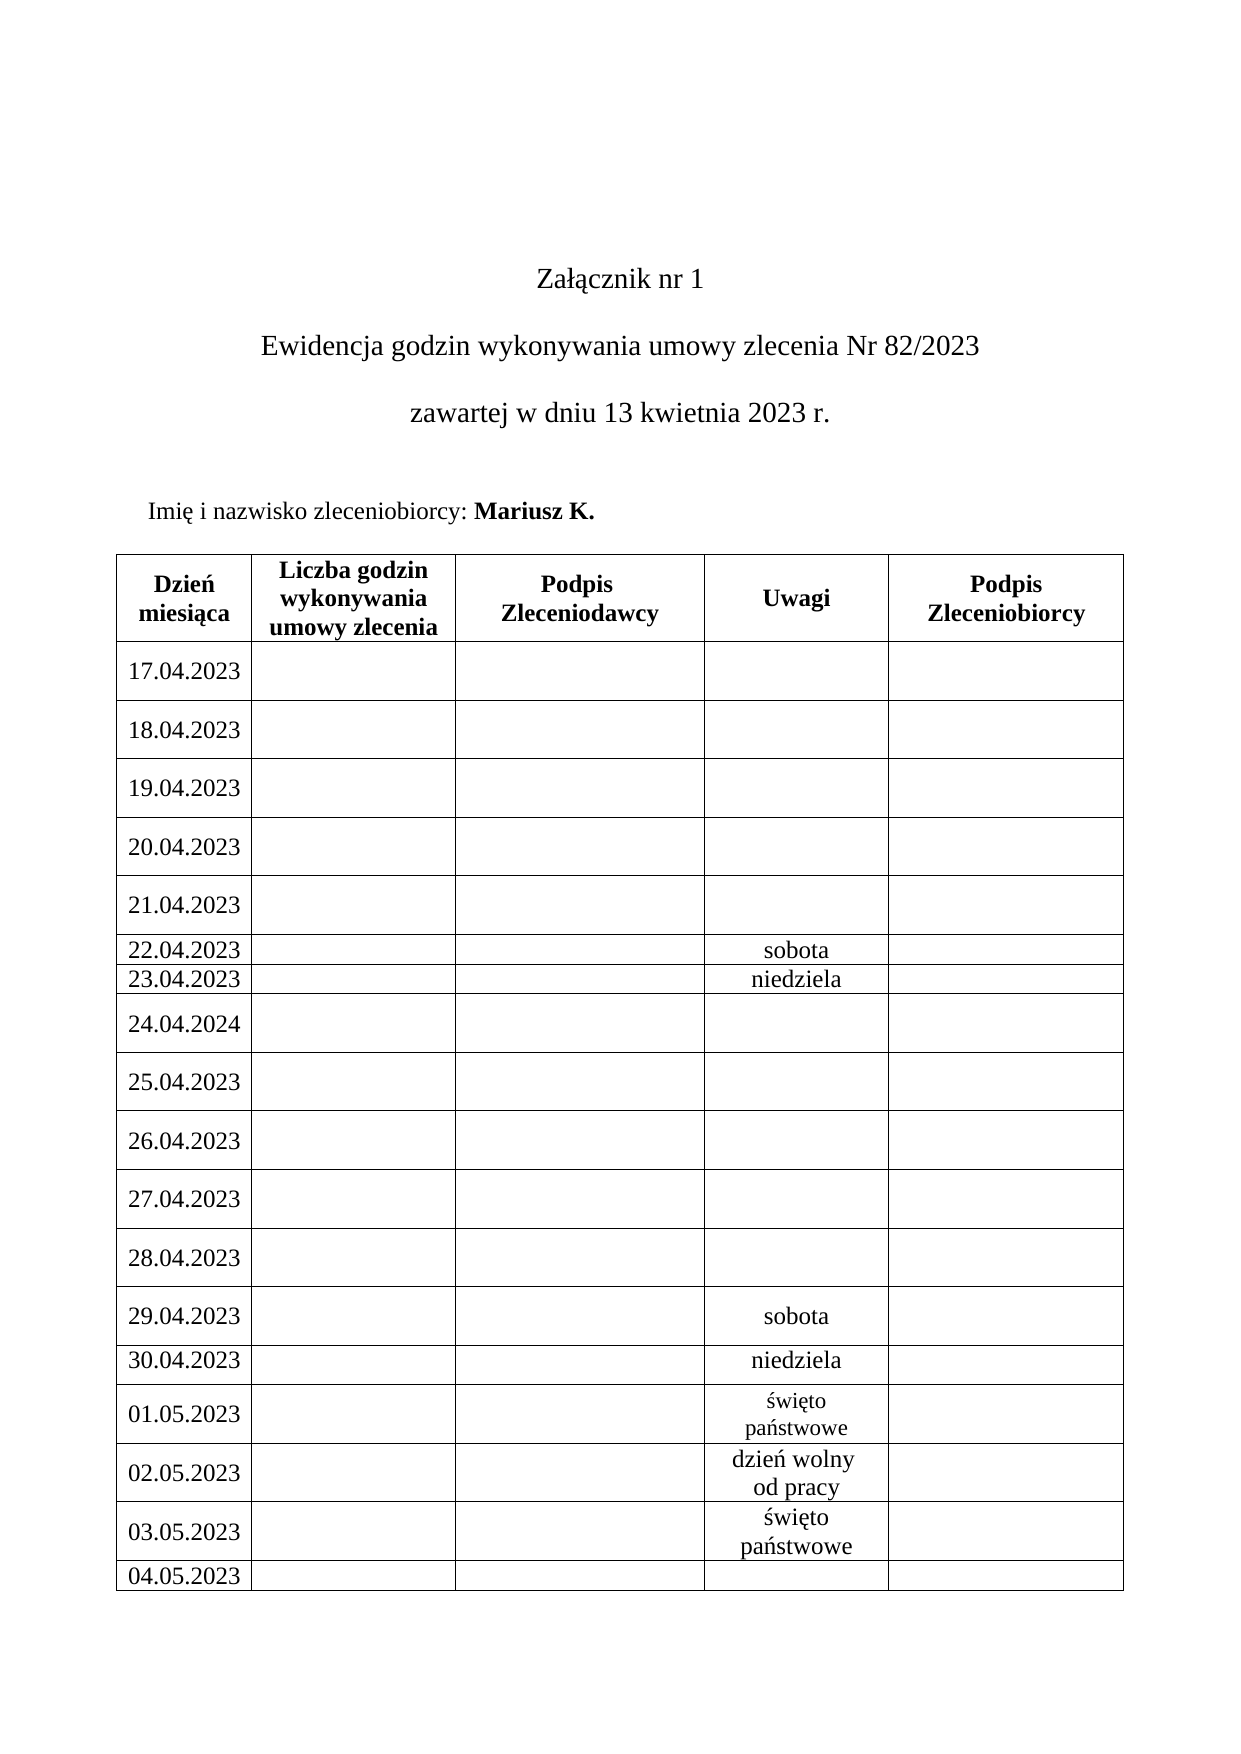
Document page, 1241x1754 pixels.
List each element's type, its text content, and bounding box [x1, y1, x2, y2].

table_cell 19.04.2023 [117, 759, 251, 817]
table_cell [252, 1053, 455, 1110]
table_cell [252, 935, 455, 963]
table_header Liczba godzin wykonywania umowy zlecenia [252, 555, 455, 641]
table_cell [456, 935, 704, 963]
table_cell [456, 965, 704, 993]
table_cell sobota [705, 935, 888, 963]
table_cell [889, 965, 1123, 993]
table_cell [252, 1229, 455, 1286]
table_cell [889, 1287, 1123, 1344]
table_cell sobota [705, 1287, 888, 1344]
table_cell [889, 876, 1123, 934]
table_header Dzień miesiąca [117, 555, 251, 641]
table_cell [252, 1561, 455, 1589]
table_cell 04.05.2023 [117, 1561, 251, 1589]
table_cell [252, 1287, 455, 1344]
table_cell [456, 1561, 704, 1589]
table_cell [456, 1053, 704, 1110]
table_cell [705, 1053, 888, 1110]
table_cell [252, 1502, 455, 1560]
table_cell 01.05.2023 [117, 1385, 251, 1443]
table_cell [252, 876, 455, 934]
table_cell [456, 1111, 704, 1169]
table_cell święto państwowe [705, 1385, 888, 1443]
table_cell [889, 1111, 1123, 1169]
table_cell 03.05.2023 [117, 1502, 251, 1560]
table_cell [889, 935, 1123, 963]
table_cell [889, 759, 1123, 817]
text Ewidencja godzin wykonywania umowy zlecenia Nr 82/2023 [148, 328, 1092, 362]
table_cell 27.04.2023 [117, 1170, 251, 1227]
table_cell [705, 759, 888, 817]
table_cell 26.04.2023 [117, 1111, 251, 1169]
text zawartej w dniu 13 kwietnia 2023 r. [148, 396, 1092, 429]
table_cell [252, 1444, 455, 1501]
table_cell 02.05.2023 [117, 1444, 251, 1501]
table_header Podpis Zleceniodawcy [456, 555, 704, 641]
table_cell [456, 1287, 704, 1344]
table_cell 24.04.2024 [117, 994, 251, 1052]
table_cell [705, 642, 888, 699]
table_cell [456, 642, 704, 699]
table_cell [889, 1502, 1123, 1560]
table_cell [252, 818, 455, 875]
table_cell [456, 1346, 704, 1384]
text Imię i nazwisko zleceniobiorcy: Mariusz K. [148, 496, 1092, 525]
table_cell [456, 1444, 704, 1501]
table_cell [889, 1053, 1123, 1110]
table_cell [252, 1346, 455, 1384]
table_cell [252, 1111, 455, 1169]
table_cell [252, 1385, 455, 1443]
table_cell [456, 701, 704, 758]
table_cell [889, 701, 1123, 758]
table_cell [889, 994, 1123, 1052]
table_cell [252, 701, 455, 758]
table_cell 18.04.2023 [117, 701, 251, 758]
table_cell 30.04.2023 [117, 1346, 251, 1384]
table_cell [705, 1229, 888, 1286]
table_cell [252, 1170, 455, 1227]
table_cell dzień wolny od pracy [705, 1444, 888, 1501]
table_cell 17.04.2023 [117, 642, 251, 699]
table_cell [456, 1385, 704, 1443]
table_cell niedziela [705, 965, 888, 993]
table_cell [889, 1346, 1123, 1384]
table_cell [252, 965, 455, 993]
table_cell [456, 1502, 704, 1560]
table_cell 28.04.2023 [117, 1229, 251, 1286]
table_cell 22.04.2023 [117, 935, 251, 963]
table_cell [705, 994, 888, 1052]
table_cell [252, 759, 455, 817]
table_cell [889, 1229, 1123, 1286]
table_cell [889, 818, 1123, 875]
table_cell święto państwowe [705, 1502, 888, 1560]
table_cell 21.04.2023 [117, 876, 251, 934]
table_cell [252, 642, 455, 699]
table_cell [889, 1385, 1123, 1443]
table_cell [705, 1170, 888, 1227]
table_cell 25.04.2023 [117, 1053, 251, 1110]
table_cell [456, 818, 704, 875]
table_cell [705, 701, 888, 758]
table_cell [705, 1561, 888, 1589]
table_cell [889, 1170, 1123, 1227]
table_cell [705, 876, 888, 934]
table_cell [456, 994, 704, 1052]
table_cell 23.04.2023 [117, 965, 251, 993]
table_cell [456, 759, 704, 817]
table_cell [456, 1170, 704, 1227]
table_header Podpis Zleceniobiorcy [889, 555, 1123, 641]
table_cell [705, 1111, 888, 1169]
table_header Uwagi [705, 555, 888, 641]
table_cell [889, 1561, 1123, 1589]
text Załącznik nr 1 [148, 261, 1092, 295]
table_cell niedziela [705, 1346, 888, 1384]
table_cell [252, 994, 455, 1052]
table_cell 29.04.2023 [117, 1287, 251, 1344]
table_cell [889, 1444, 1123, 1501]
table_cell [456, 876, 704, 934]
table_cell [456, 1229, 704, 1286]
table_cell [705, 818, 888, 875]
table_cell [889, 642, 1123, 699]
table_cell 20.04.2023 [117, 818, 251, 875]
